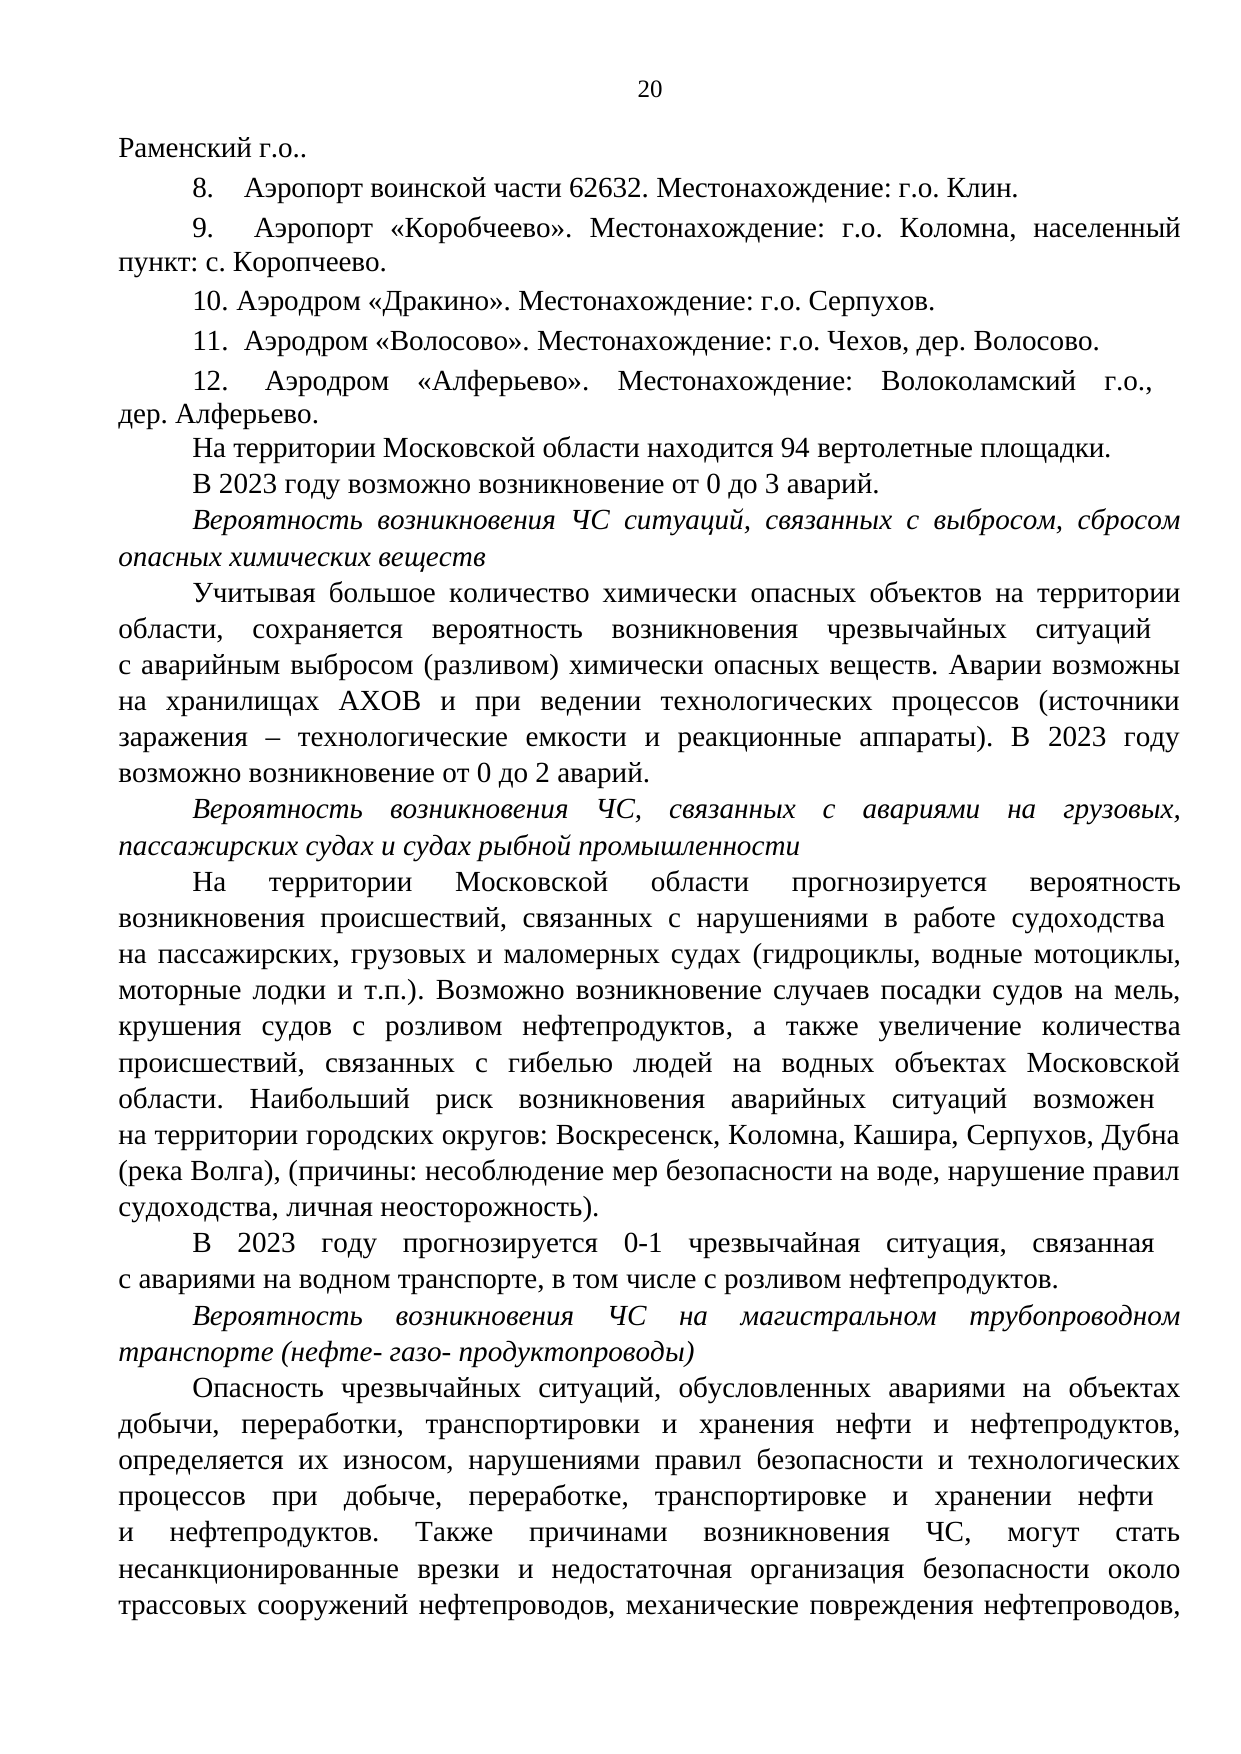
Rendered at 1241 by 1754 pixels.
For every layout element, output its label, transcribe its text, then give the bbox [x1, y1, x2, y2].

text На территории Московской области прогнозируется вероятность возникновения происшествий, связанных с нарушениями в работе судоходства на пассажирских, грузовых и маломерных судах (гидроциклы, водные мотоциклы, моторные лодки и т.п.). Возможно возникновение случаев посадки судов на мель, крушения судов с розливом нефтепродуктов, а также увеличение количества происшествий, связанных с гибелью людей на водных объектах Московской области. Наибольший риск возникновения аварийных ситуаций возможен на территории городских округов: Воскресенск, Коломна, Кашира, Серпухов, Дубна (река Волга), (причины: несоблюдение мер безопасности на воде, нарушение правил судоходства, личная неосторожность). [118, 864, 1181, 1223]
text Учитывая большое количество химически опасных объектов на территории области, сохраняется вероятность возникновения чрезвычайных ситуаций с аварийным выбросом (разливом) химически опасных веществ. Аварии возможны на хранилищах АХОВ и при ведении технологических процессов (источники заражения – технологические емкости и реакционные аппараты). В 2023 году возможно возникновение от 0 до 2 аварий. [118, 575, 1181, 789]
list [118, 131, 1181, 164]
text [118, 1370, 1181, 1620]
list Аэродром «Алферьево». Местонахождение: Волоколамский г.о., дер. Алферьево. [118, 363, 1181, 430]
list Аэропорт воинской части 62632. Местонахождение: г.о. Клин. [118, 170, 1181, 204]
text На территории Московской области находится 94 вертолетные площадки. [118, 430, 1182, 464]
list Аэродром «Дракино». Местонахождение: г.о. Серпухов. [118, 283, 1181, 317]
text В 2023 году прогнозируется 0-1 чрезвычайная ситуация, связанная с авариями на водном транспорте, в том числе с розливом нефтепродуктов. [118, 1225, 1181, 1295]
list Аэродром «Волосово». Местонахождение: г.о. Чехов, дер. Волосово. [118, 323, 1181, 357]
text Вероятность возникновения ЧС ситуаций, связанных с выбросом, сбросом опасных химических веществ [118, 502, 1181, 572]
list Аэропорт «Коробчеево». Местонахождение: г.о. Коломна, населенный пункт: с. Коропчеево. [118, 210, 1181, 277]
list Вероятность возникновения ЧС, связанных с авариями на грузовых, пассажирских судах и судах рыбной промышленности [118, 792, 1181, 861]
text В 2023 году возможно возникновение от 0 до 3 аварий. [118, 466, 1182, 500]
list Вероятность возникновения ЧС на магистральном трубопроводном транспорте (нефте- газо- продуктопроводы) [118, 1298, 1181, 1367]
